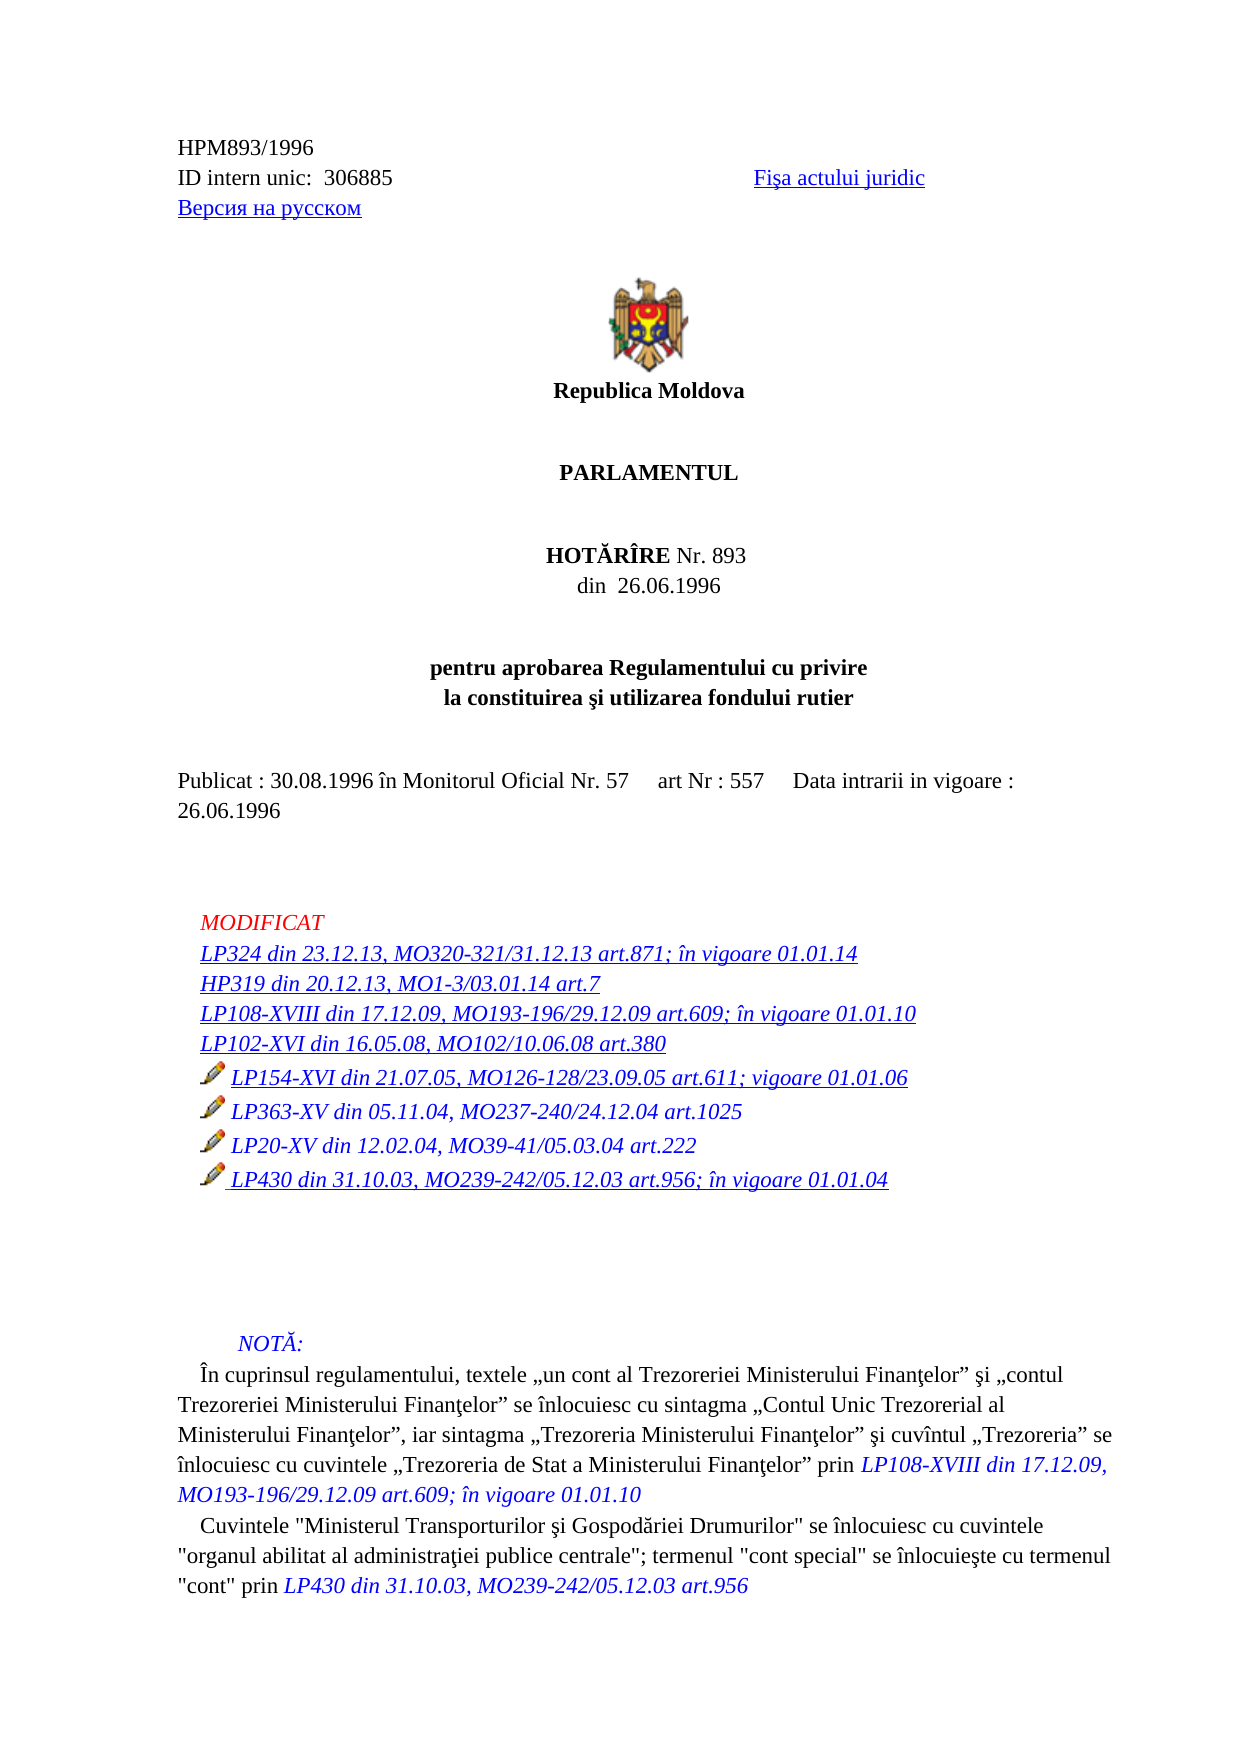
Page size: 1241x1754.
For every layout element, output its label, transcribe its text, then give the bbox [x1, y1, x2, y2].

table_cell PARLAMENTUL [162, 444, 1136, 526]
table_cell pentru aprobarea Regulamentului cu privire la constituirea şi utilizarea fondului rutier [162, 639, 1136, 751]
table_header HPM893/1996 ID intern unic: 306885 Версия на русском [162, 118, 738, 261]
table_header Fişa actului juridic [738, 118, 1136, 261]
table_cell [162, 864, 1136, 1614]
table_cell HOTĂRÎRE Nr. 893 din 26.06.1996 [162, 526, 1136, 639]
picture [608, 276, 690, 374]
picture [200, 1128, 225, 1154]
table_cell Publicat : 30.08.1996 în Monitorul Oficial Nr. 57 art Nr : 557 Data intrarii in vigoare : 26.06.1996 [162, 751, 1136, 864]
picture [200, 1060, 225, 1086]
table_cell Republica Moldova [162, 261, 1136, 444]
picture [200, 1094, 225, 1120]
picture [200, 1162, 225, 1187]
